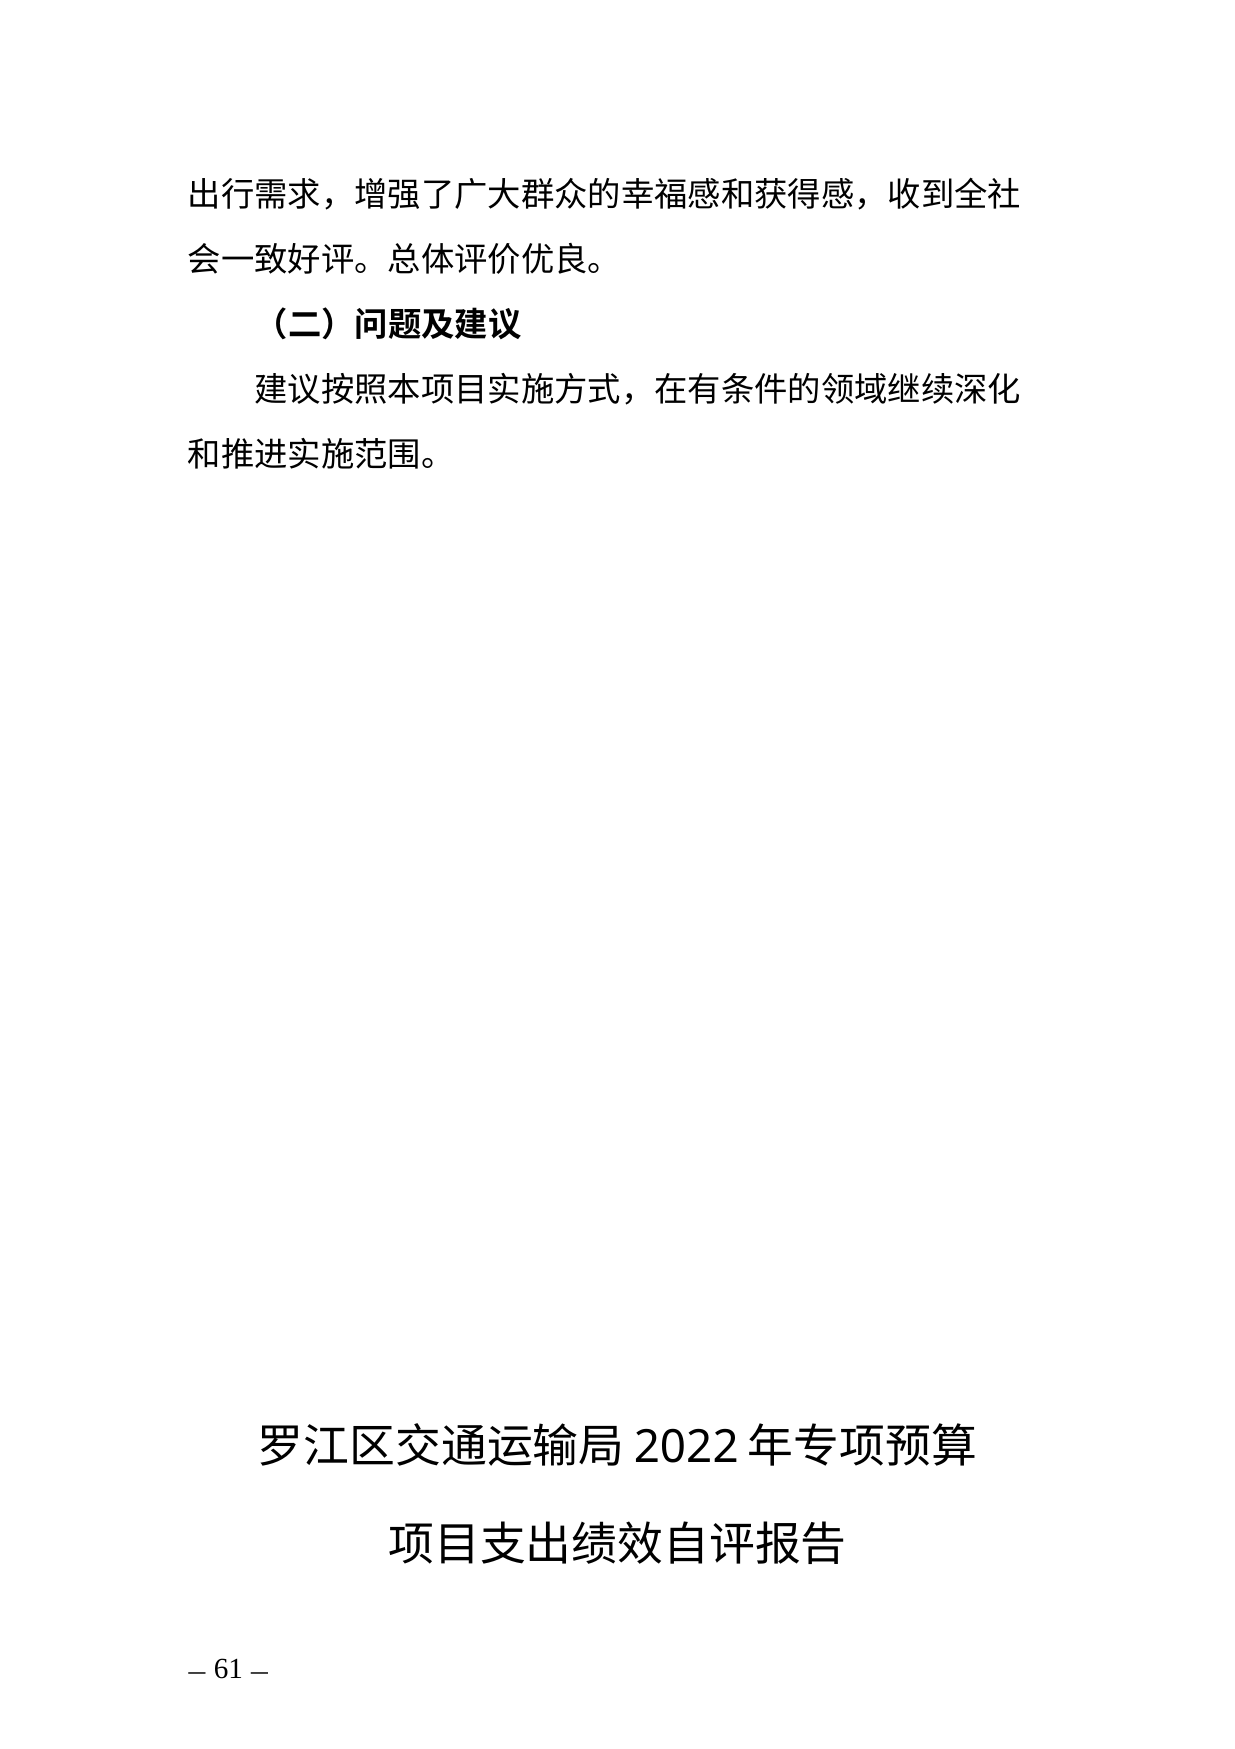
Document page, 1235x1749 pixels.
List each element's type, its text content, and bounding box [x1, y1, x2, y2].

text 罗江区交通运输局2022年专项预算 [187, 1394, 1047, 1492]
text 项目支出绩效自评报告 [187, 1492, 1047, 1589]
text 建议按照本项目实施方式，在有条件的领域继续深化和推进实施范围。 [187, 354, 1047, 484]
list （二）问题及建议 [187, 289, 1047, 354]
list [187, 159, 1047, 289]
